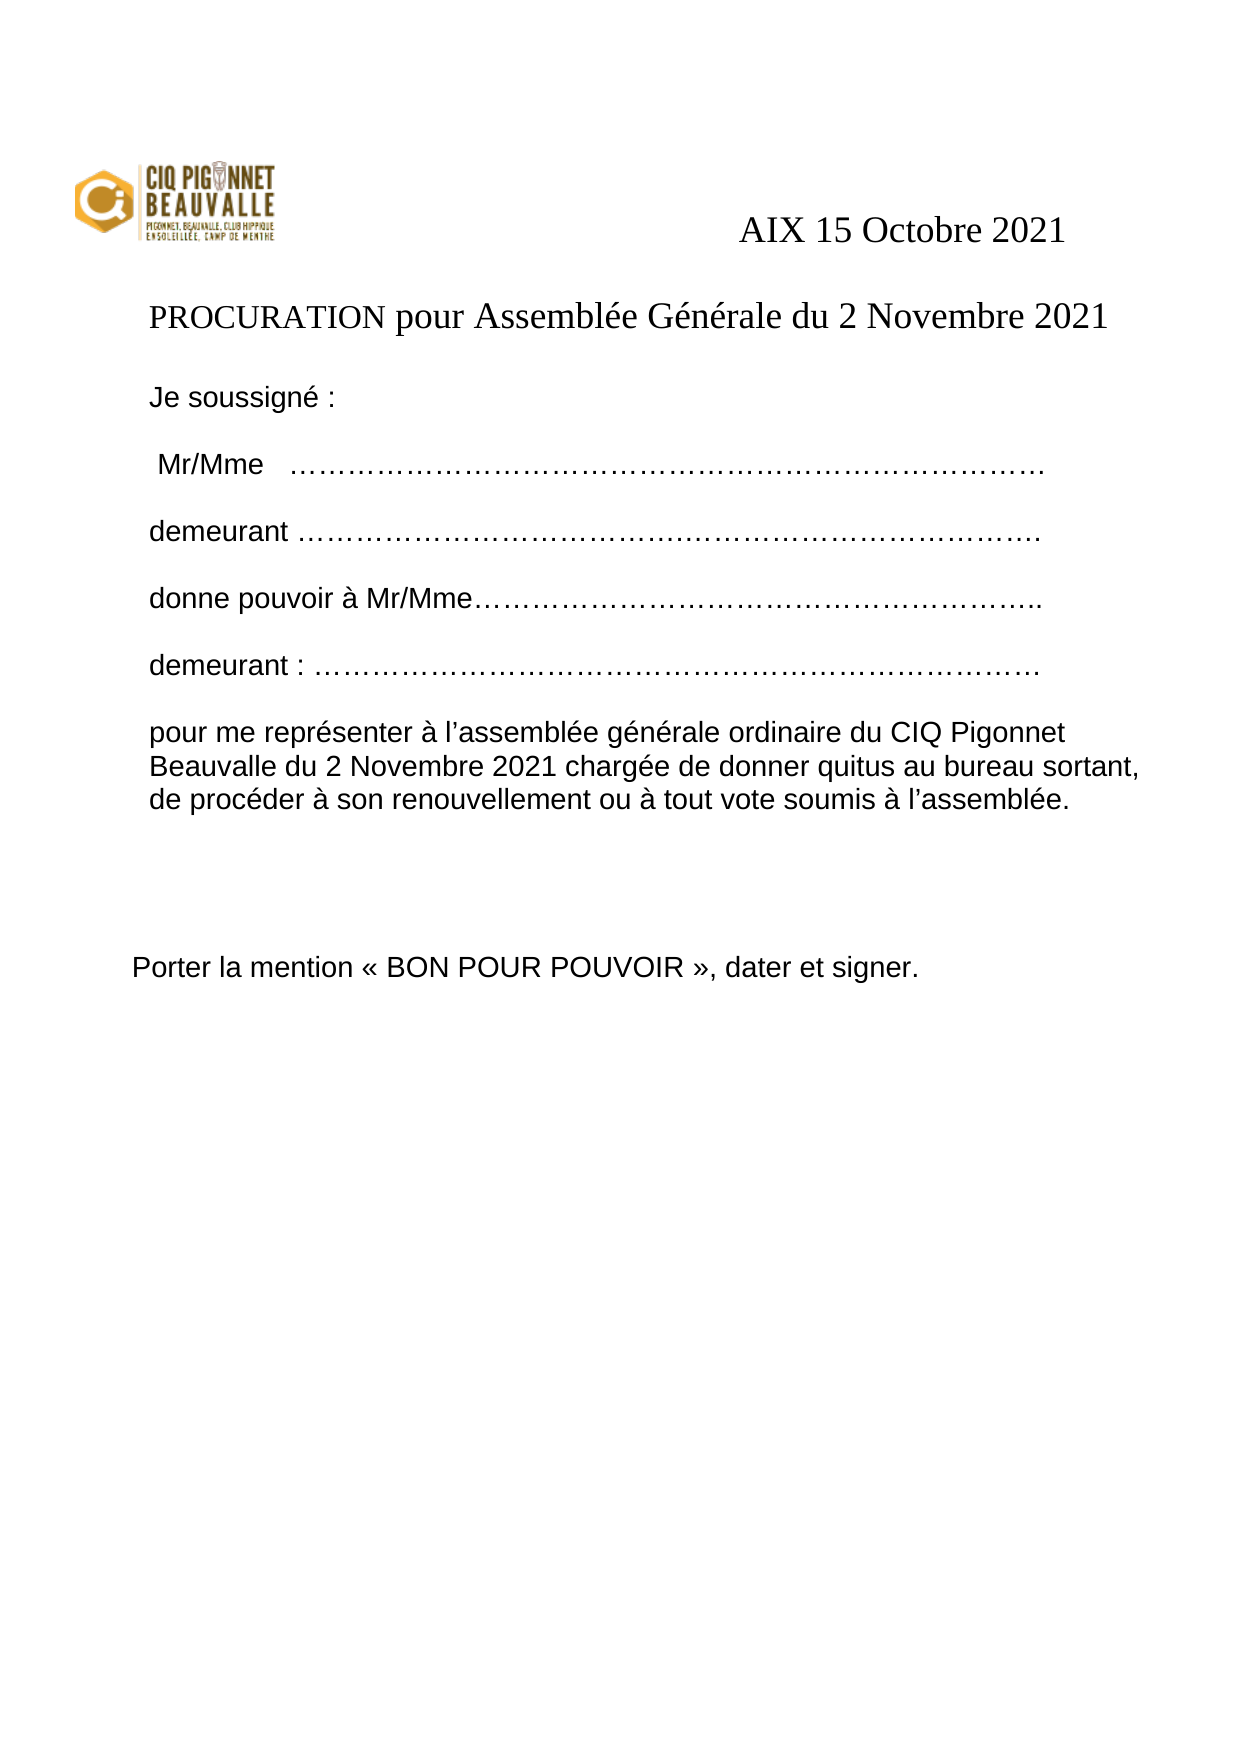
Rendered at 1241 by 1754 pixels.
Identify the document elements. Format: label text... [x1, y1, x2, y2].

text Porter la mention « BON POUR POUVOIR », dater et signer. [75, 950, 1165, 983]
text donne pouvoir à Mr/Mme………………………………………………….. [149, 581, 1165, 614]
text pour me représenter à l’assemblée générale ordinaire du CIQ Pigonnet Beauvalle du 2 Novembre 2021 chargée de donner quitus au bureau sortant, de procéder à son renouvellement ou à tout vote soumis à l’assemblée. [149, 715, 1165, 816]
text demeurant ………………………………….………………………………. [149, 514, 1165, 547]
text Je soussigné : [149, 380, 1165, 413]
text AIX 15 Octobre 2021 [75, 161, 1165, 250]
text demeurant : ………………………………………………………………… [149, 648, 1094, 682]
text Mr/Mme …………………………………………………………………… [149, 447, 1165, 480]
text PROCURATION pour Assemblée Générale du 2 Novembre 2021 [75, 293, 1165, 337]
picture [75, 161, 275, 243]
